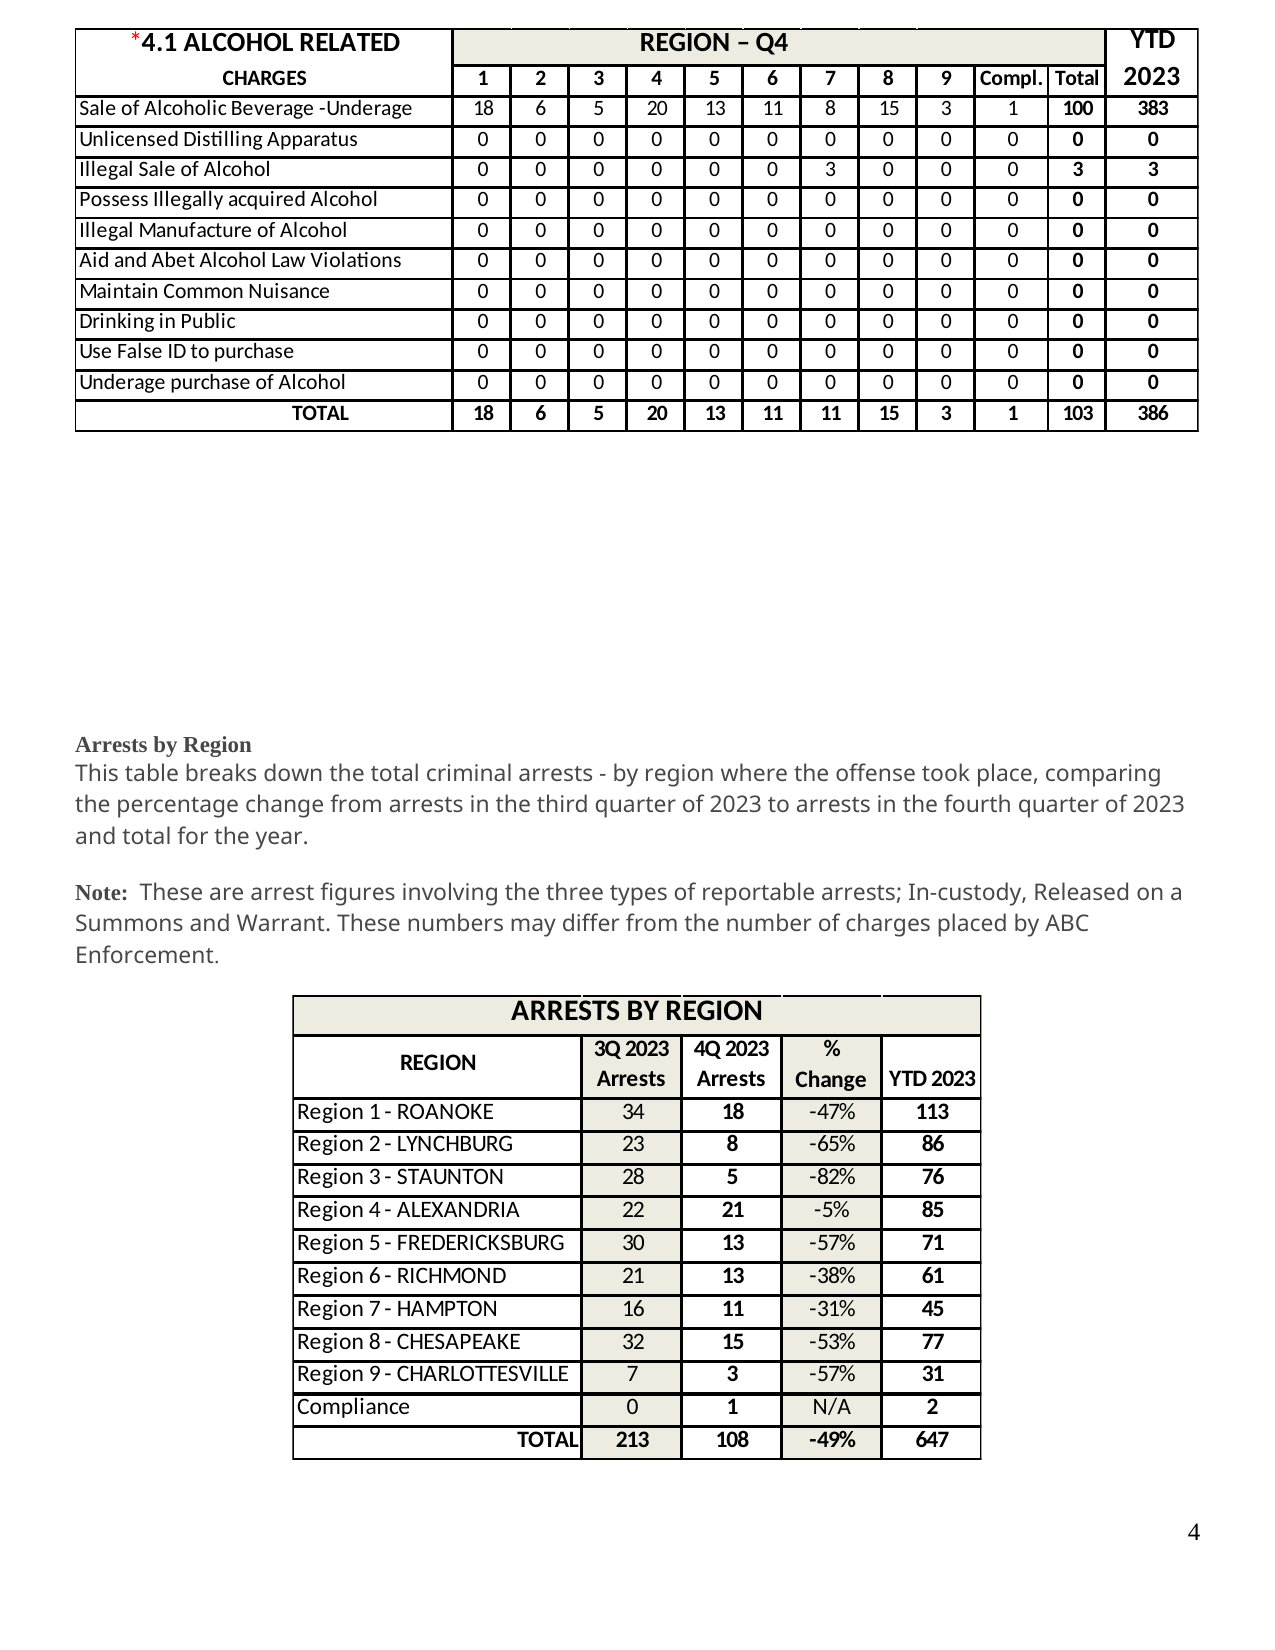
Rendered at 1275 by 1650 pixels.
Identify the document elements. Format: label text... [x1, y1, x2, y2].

text This table breaks down the total criminal arrests - by region where the offense took place, comparing the percentage change from arrests in the third quarter of 2023 to arrests in the fourth quarter of 2023 and total for the year. [75, 757, 1200, 851]
text Arrests by Region [75, 731, 1200, 757]
text Note: These are arrest figures involving the three types of reportable arrests; In-custody, Released on a Summons and Warrant. These numbers may differ from the number of charges placed by ABC Enforcement. [75, 876, 1200, 970]
